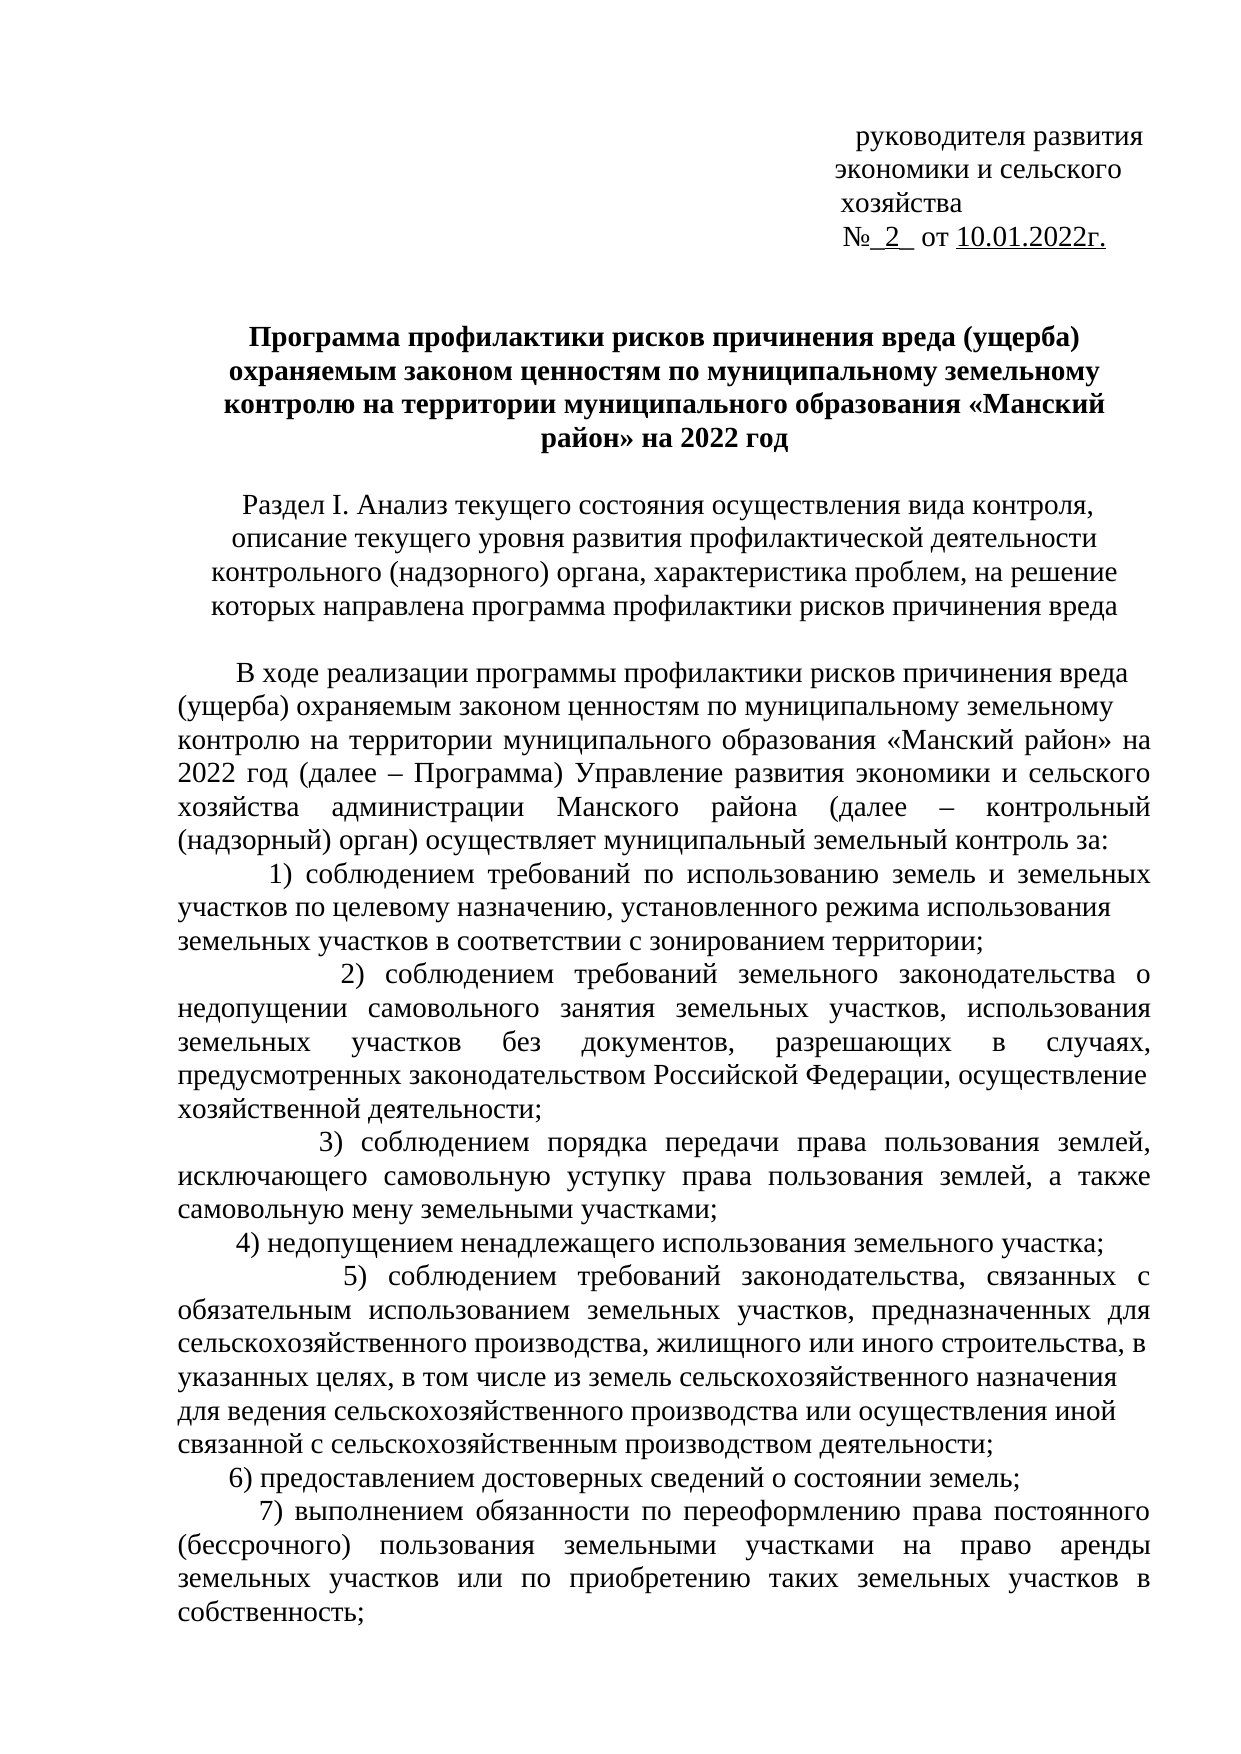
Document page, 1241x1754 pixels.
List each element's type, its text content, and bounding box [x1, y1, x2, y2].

text описание текущего уровня развития профилактической деятельности [177, 521, 1152, 554]
text указанных целях, в том числе из земель сельскохозяйственного назначения [177, 1359, 1152, 1393]
text 5) соблюдением требований законодательства, связанных с обязательным использованием земельных участков, предназначенных для сельскохозяйственного производства, жилищного или иного строительства, в [177, 1258, 1152, 1359]
text 3) соблюдением порядка передачи права пользования землей, исключающего самовольную уступку права пользования землей, а также самовольную мену земельными участками; [177, 1124, 1152, 1225]
text руководителя развития [177, 118, 1152, 152]
text связанной с сельскохозяйственным производством деятельности; [177, 1426, 1152, 1460]
text контролю на территории муниципального образования «Манский район» на 2022 год [177, 386, 1152, 453]
text которых направлена программа профилактики рисков причинения вреда [177, 588, 1152, 621]
text В ходе реализации программы профилактики рисков причинения вреда [177, 655, 1152, 688]
text контрольного (надзорного) органа, характеристика проблем, на решение [177, 554, 1152, 588]
text хозяйственной деятельности; [177, 1091, 1152, 1124]
text Раздел I. Анализ текущего состояния осуществления вида контроля, [177, 487, 1152, 521]
text охраняемым законом ценностям по муниципальному земельному [177, 353, 1152, 386]
text 2) соблюдением требований земельного законодательства о недопущении самовольного занятия земельных участков, использования земельных участков без документов, разрешающих в случаях, предусмотренных законодательством Российской Федерации, осуществление [177, 957, 1152, 1091]
text Программа профилактики рисков причинения вреда (ущерба) [177, 319, 1152, 353]
text хозяйства [177, 185, 1152, 219]
text (ущерба) охраняемым законом ценностям по муниципальному земельному [177, 688, 1152, 722]
text 4) недопущением ненадлежащего использования земельного участка; [177, 1225, 1152, 1258]
text 6) предоставлением достоверных сведений о состоянии земель; [177, 1460, 1152, 1493]
text земельных участков в соответствии с зонированием территории; [177, 923, 1152, 957]
text 7) выполнением обязанности по переоформлению права постоянного (бессрочного) пользования земельными участками на право аренды земельных участков или по приобретению таких земельных участков в собственность; [177, 1493, 1152, 1627]
text контролю на территории муниципального образования «Манский район» на 2022 год (далее – Программа) Управление развития экономики и сельского хозяйства администрации Манского района (далее – контрольный (надзорный) орган) осуществляет муниципальный земельный контроль за: [177, 722, 1152, 856]
text экономики и сельского [177, 152, 1152, 185]
text №_2_ от 10.01.2022г. [177, 219, 1152, 252]
text 1) соблюдением требований по использованию земель и земельных участков по целевому назначению, установленного режима использования [177, 856, 1152, 923]
text для ведения сельскохозяйственного производства или осуществления иной [177, 1393, 1152, 1426]
